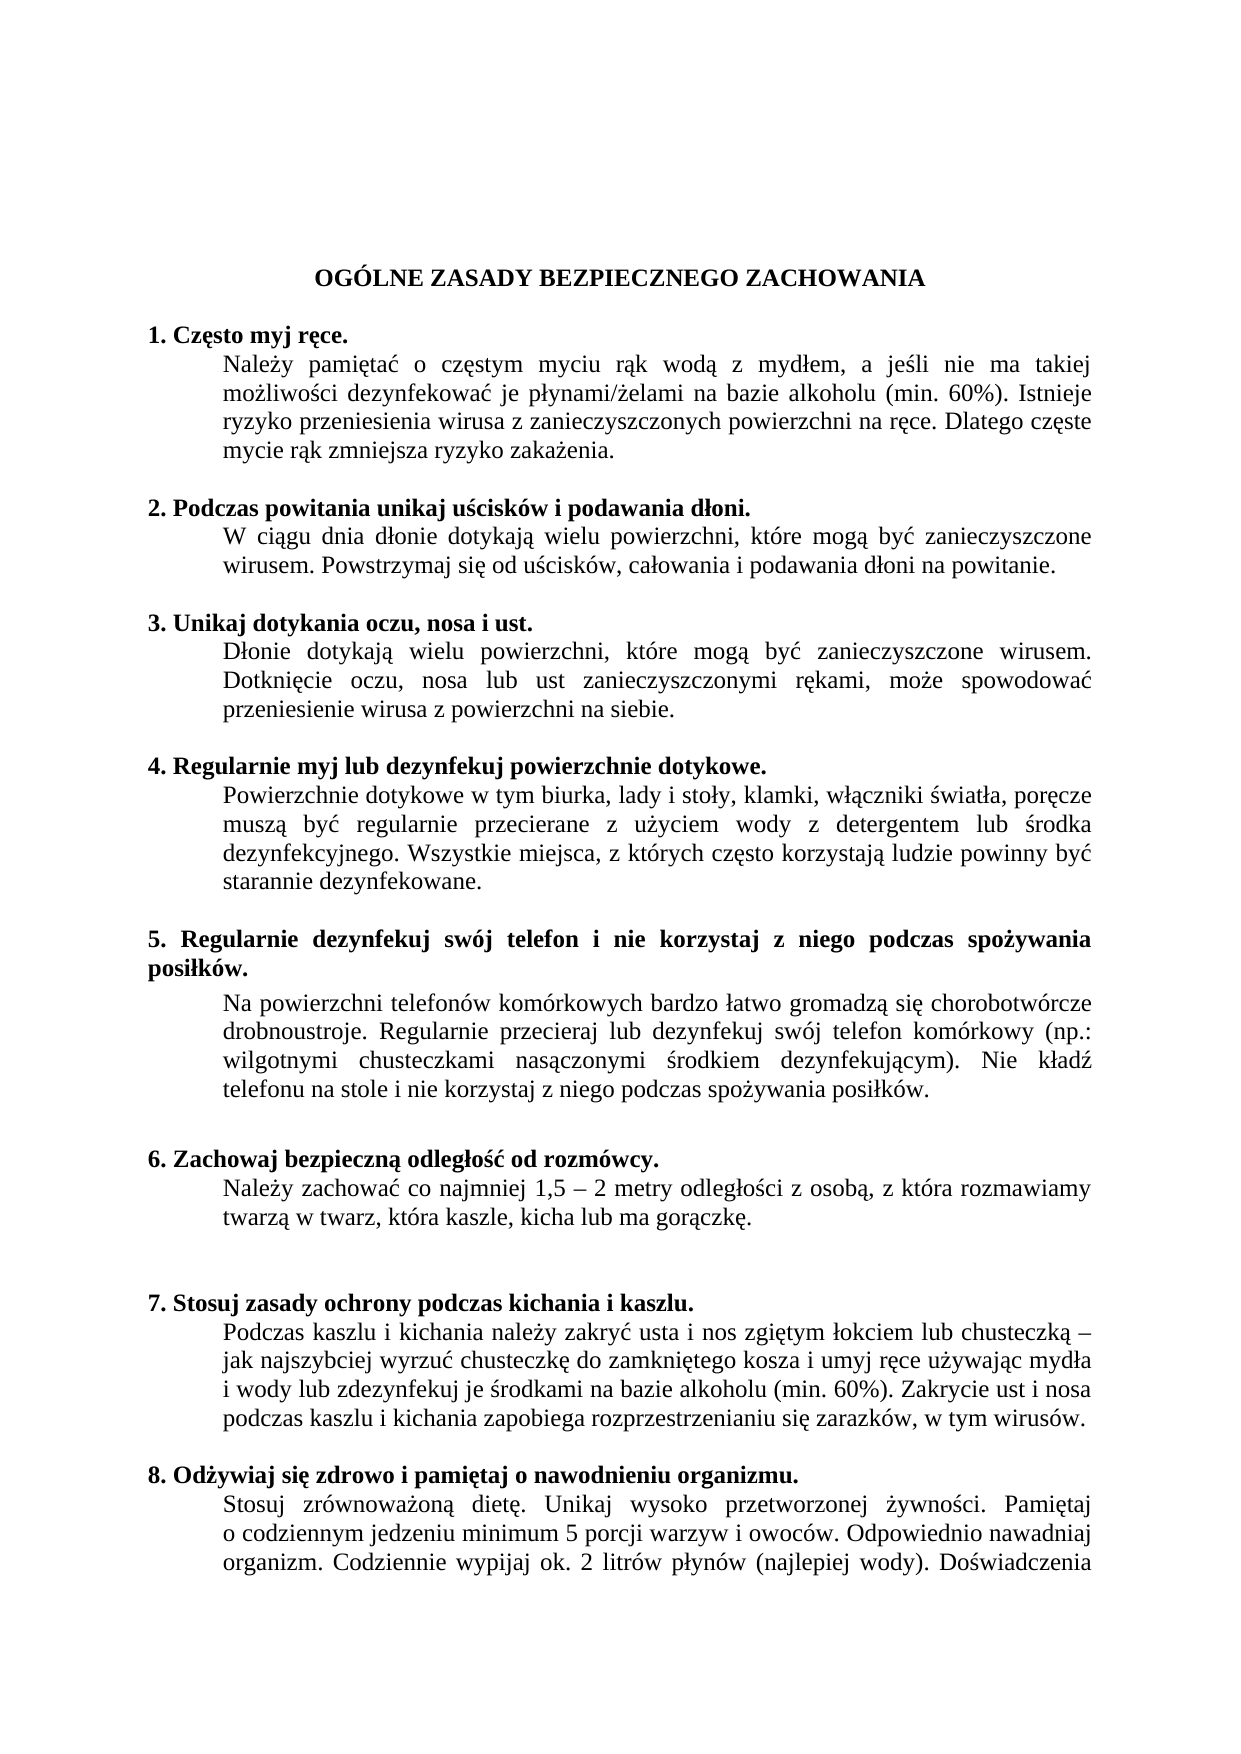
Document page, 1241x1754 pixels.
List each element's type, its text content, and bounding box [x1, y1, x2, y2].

text Podczas kaszlu i kichania należy zakryć usta i nos zgiętym łokciem lub chusteczką – jak najszybciej wyrzuć chusteczkę do zamkniętego kosza i umyj ręce używając mydła i wody lub zdezynfekuj je środkami na bazie alkoholu (min. 60%). Zakrycie ust i nosa podczas kaszlu i kichania zapobiega rozprzestrzenianiu się zarazków, w tym wirusów. [223, 1317, 1093, 1432]
text Należy pamiętać o częstym myciu rąk wodą z mydłem, a jeśli nie ma takiej możliwości dezynfekować je płynami/żelami na bazie alkoholu (min. 60%). Istnieje ryzyko przeniesienia wirusa z zanieczyszczonych powierzchni na ręce. Dlatego częste mycie rąk zmniejsza ryzyko zakażenia. [223, 349, 1093, 464]
text OGÓLNE ZASADY BEZPIECZNEGO ZACHOWANIA [148, 263, 1093, 291]
text Na powierzchni telefonów komórkowych bardzo łatwo gromadzą się chorobotwórcze drobnoustroje. Regularnie przecieraj lub dezynfekuj swój telefon komórkowy (np.: wilgotnymi chusteczkami nasączonymi środkiem dezynfekującym). Nie kładź telefonu na stole i nie korzystaj z niego podczas spożywania posiłków. [223, 988, 1093, 1103]
text 2. Podczas powitania unikaj uścisków i podawania dłoni. [148, 493, 1093, 521]
text 8. Odżywiaj się zdrowo i pamiętaj o nawodnieniu organizmu. [148, 1460, 1093, 1489]
text Należy zachować co najmniej 1,5 – 2 metry odległości z osobą, z która rozmawiamy twarzą w twarz, która kaszle, kicha lub ma gorączkę. [223, 1173, 1093, 1230]
text Powierzchnie dotykowe w tym biurka, lady i stoły, klamki, włączniki światła, poręcze muszą być regularnie przecierane z użyciem wody z detergentem lub środka dezynfekcyjnego. Wszystkie miejsca, z których często korzystają ludzie powinny być starannie dezynfekowane. [223, 780, 1093, 895]
text 6. Zachowaj bezpieczną odległość od rozmówcy. [148, 1144, 1093, 1173]
text 3. Unikaj dotykania oczu, nosa i ust. [148, 608, 1093, 636]
text W ciągu dnia dłonie dotykają wielu powierzchni, które mogą być zanieczyszczone wirusem. Powstrzymaj się od uścisków, całowania i podawania dłoni na powitanie. [223, 521, 1093, 579]
text 5. Regularnie dezynfekuj swój telefon i nie korzystaj z niego podczas spożywania posiłków. [148, 924, 1093, 981]
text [223, 1489, 1093, 1575]
text Dłonie dotykają wielu powierzchni, które mogą być zanieczyszczone wirusem. Dotknięcie oczu, nosa lub ust zanieczyszczonymi rękami, może spowodować przeniesienie wirusa z powierzchni na siebie. [223, 636, 1093, 723]
text 1. Często myj ręce. [148, 320, 1093, 349]
text 4. Regularnie myj lub dezynfekuj powierzchnie dotykowe. [148, 751, 1093, 780]
text 7. Stosuj zasady ochrony podczas kichania i kaszlu. [148, 1288, 1093, 1317]
